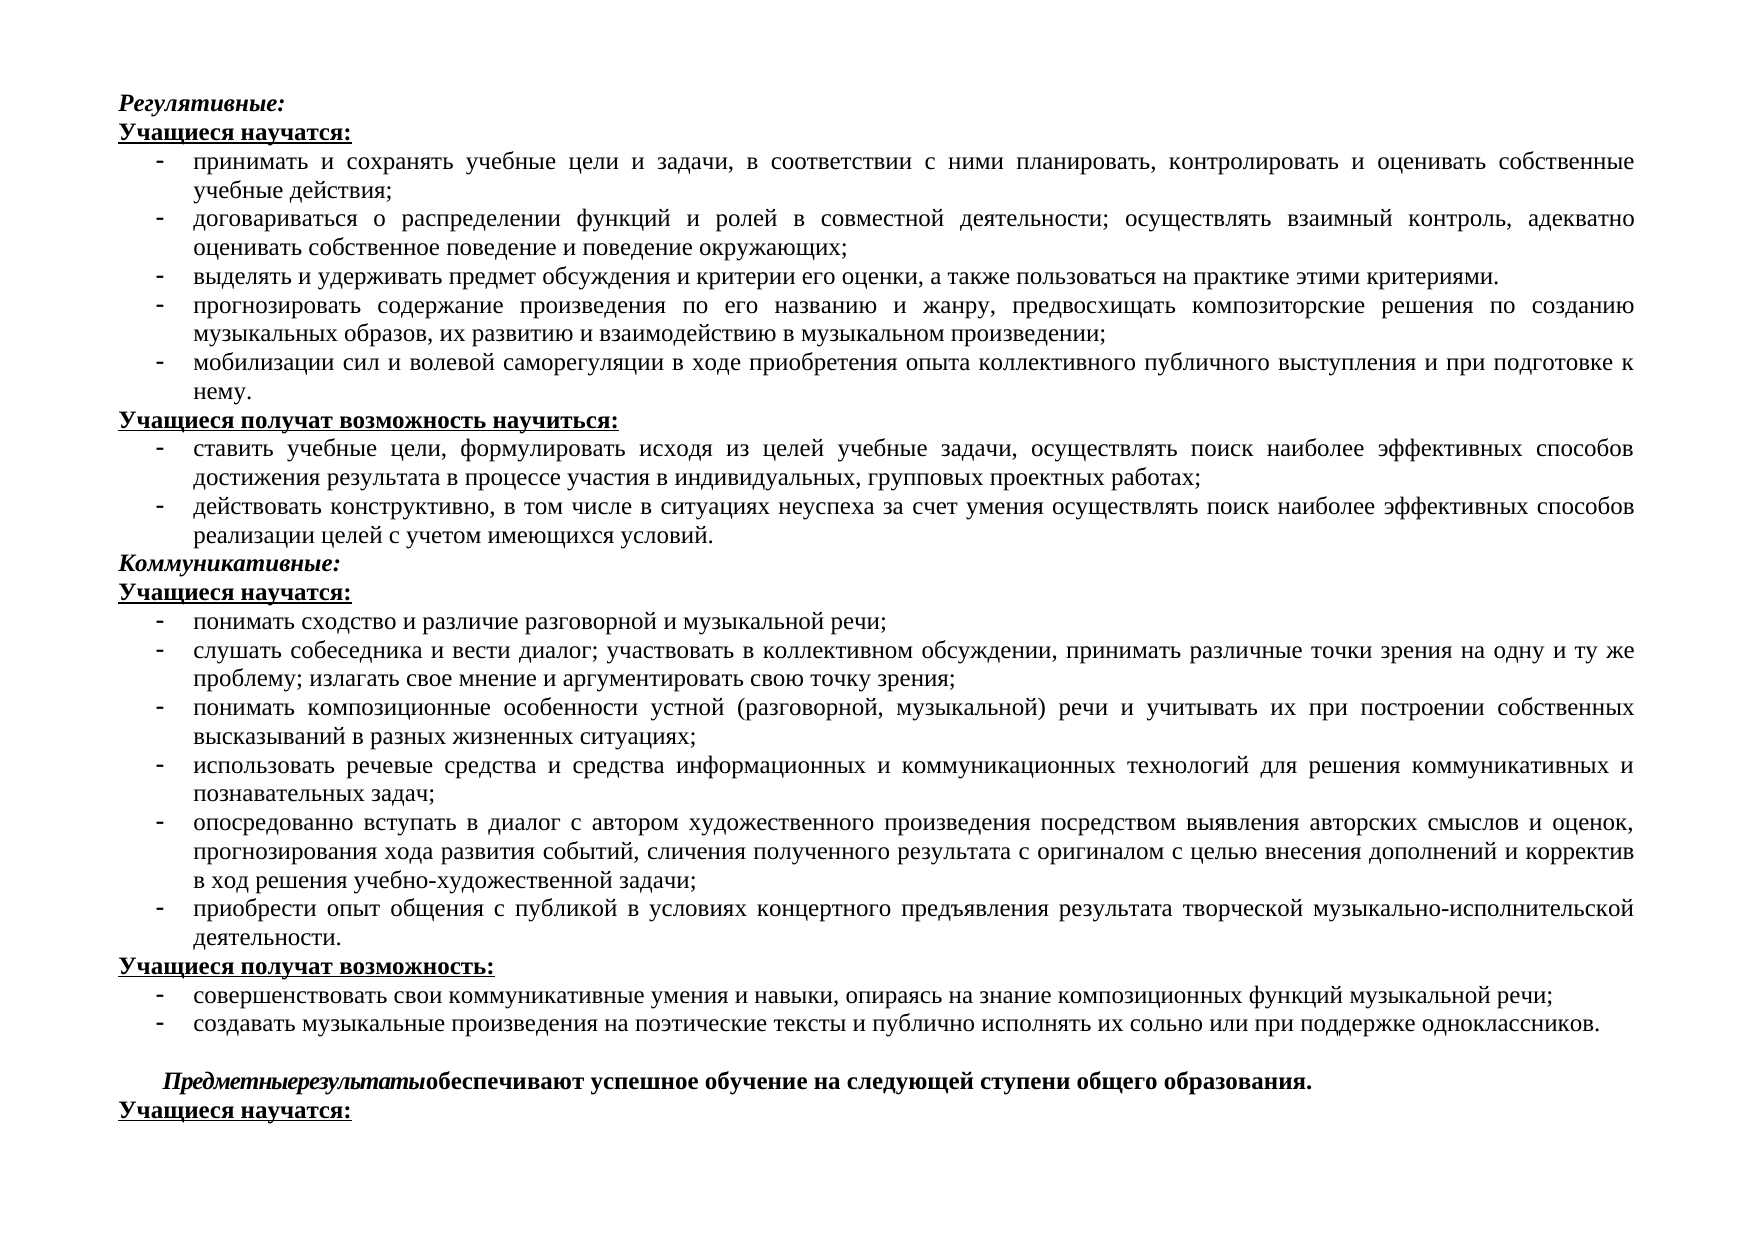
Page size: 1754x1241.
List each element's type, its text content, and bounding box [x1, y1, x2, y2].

text Регулятивные: [118, 88, 1636, 117]
list понимать сходство и различие разговорной и музыкальной речи; [156, 606, 1636, 635]
list опосредованно вступать в диалог с автором художественного произведения посредством выявления авторских смыслов и оценок, прогнозирования хода развития событий, сличения полученного результата с оригиналом с целью внесения дополнений и корректив в ход решения учебно-художественной задачи; [156, 807, 1636, 893]
list слушать собеседника и вести диалог; участвовать в коллективном обсуждении, принимать различные точки зрения на одну и ту же проблему; излагать свое мнение и аргументировать свою точку зрения; [156, 635, 1636, 692]
list прогнозировать содержание произведения по его названию и жанру, предвосхищать композиторские решения по созданию музыкальных образов, их развитию и взаимодействию в музыкальном произведении; [156, 290, 1636, 347]
text Учащиеся научатся: [118, 577, 1636, 606]
list совершенствовать свои коммуникативные умения и навыки, опираясь на знание композиционных функций музыкальной речи; [156, 980, 1636, 1008]
list понимать композиционные особенности устной (разговорной, музыкальной) речи и учитывать их при построении собственных высказываний в разных жизненных ситуациях; [156, 692, 1636, 750]
text Учащиеся научатся: [118, 1095, 1636, 1123]
list мобилизации сил и волевой саморегуляции в ходе приобретения опыта коллективного публичного выступления и при подготовке к нему. [156, 347, 1636, 405]
list использовать речевые средства и средства информационных и коммуникационных технологий для решения коммуникативных и познавательных задач; [156, 750, 1636, 807]
list принимать и сохранять учебные цели и задачи, в соответствии с ними планировать, контролировать и оценивать собственные учебные действия; [156, 146, 1636, 203]
list действовать конструктивно, в том числе в ситуациях неуспеха за счет умения осуществлять поиск наиболее эффективных способов реализации целей с учетом имеющихся условий. [156, 491, 1636, 548]
text Коммуникативные: [118, 548, 1636, 577]
list выделять и удерживать предмет обсуждения и критерии его оценки, а также пользоваться на практике этими критериями. [156, 261, 1636, 290]
text Предметныерезультатыобеспечивают успешное обучение на следующей ступени общего образования. [118, 1066, 1636, 1095]
list приобрести опыт общения с публикой в условиях концертного предъявления результата творческой музыкально-исполнительской деятельности. [156, 893, 1636, 951]
text Учащиеся научатся: [118, 117, 1636, 146]
text Учащиеся получат возможность научиться: [118, 405, 1636, 433]
list создавать музыкальные произведения на поэтические тексты и публично исполнять их сольно или при поддержке одноклассников. [156, 1008, 1636, 1037]
list ставить учебные цели, формулировать исходя из целей учебные задачи, осуществлять поиск наиболее эффективных способов достижения результата в процессе участия в индивидуальных, групповых проектных работах; [156, 433, 1636, 491]
list договариваться о распределении функций и ролей в совместной деятельности; осуществлять взаимный контроль, адекватно оценивать собственное поведение и поведение окружающих; [156, 203, 1636, 261]
text Учащиеся получат возможность: [118, 951, 1636, 980]
